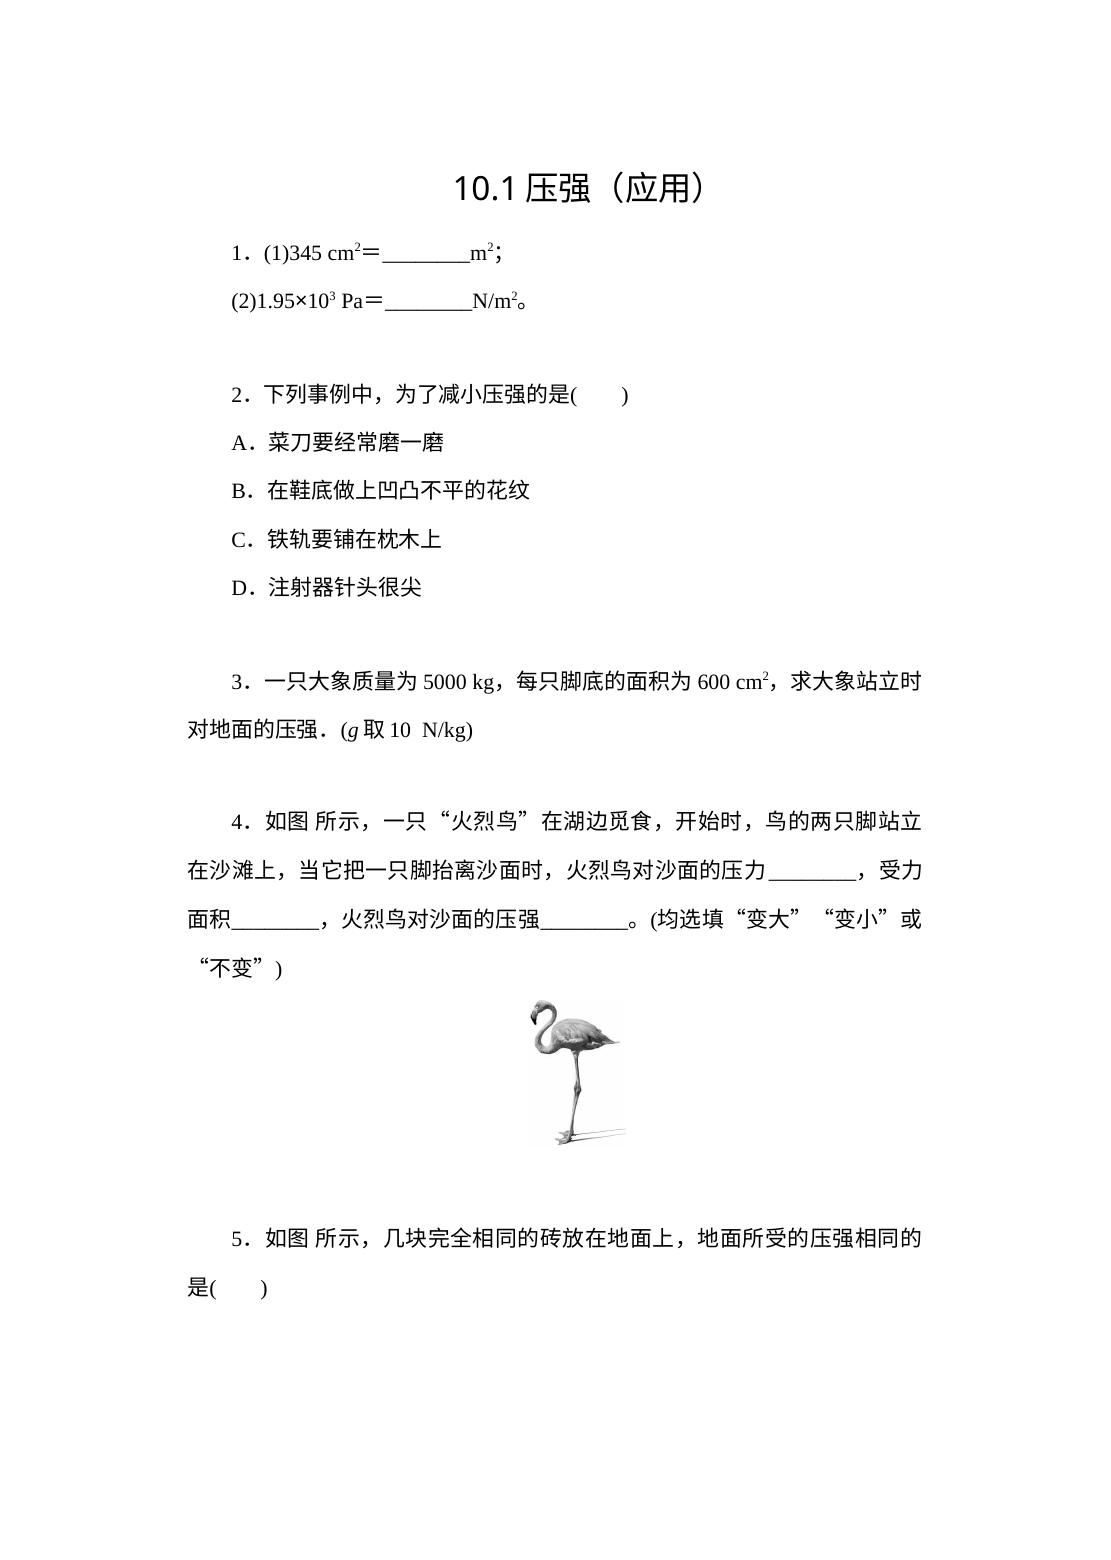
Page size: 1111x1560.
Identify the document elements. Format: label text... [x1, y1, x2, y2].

text (2)1.95×103 Pa＝________N/m2。 [187, 283, 923, 316]
text 3．一只大象质量为5000 kg，每只脚底的面积为600 cm2，求大象站立时对地面的压强．(g取10 N/kg) [187, 663, 923, 744]
text 4．如图 所示，一只“火烈鸟”在湖边觅食，开始时，鸟的两只脚站立在沙滩上，当它把一只脚抬离沙面时，火烈鸟对沙面的压力________，受力面积________，火烈鸟对沙面的压强________。(均选填“变大”“变小”或“不变”) [187, 804, 923, 983]
text B．在鞋底做上凹凸不平的花纹 [187, 473, 923, 506]
text 2．下列事例中，为了减小压强的是( ) [187, 376, 923, 409]
text 1．(1)345 cm2＝________m2； [187, 235, 923, 267]
text D．注射器针头很尖 [187, 570, 923, 602]
text C．铁轨要铺在枕木上 [187, 521, 923, 554]
text 10.1压强（应用） [187, 162, 923, 211]
text A．菜刀要经常磨一磨 [187, 425, 923, 457]
text 5．如图 所示，几块完全相同的砖放在地面上，地面所受的压强相同的是( ) [187, 1221, 923, 1302]
